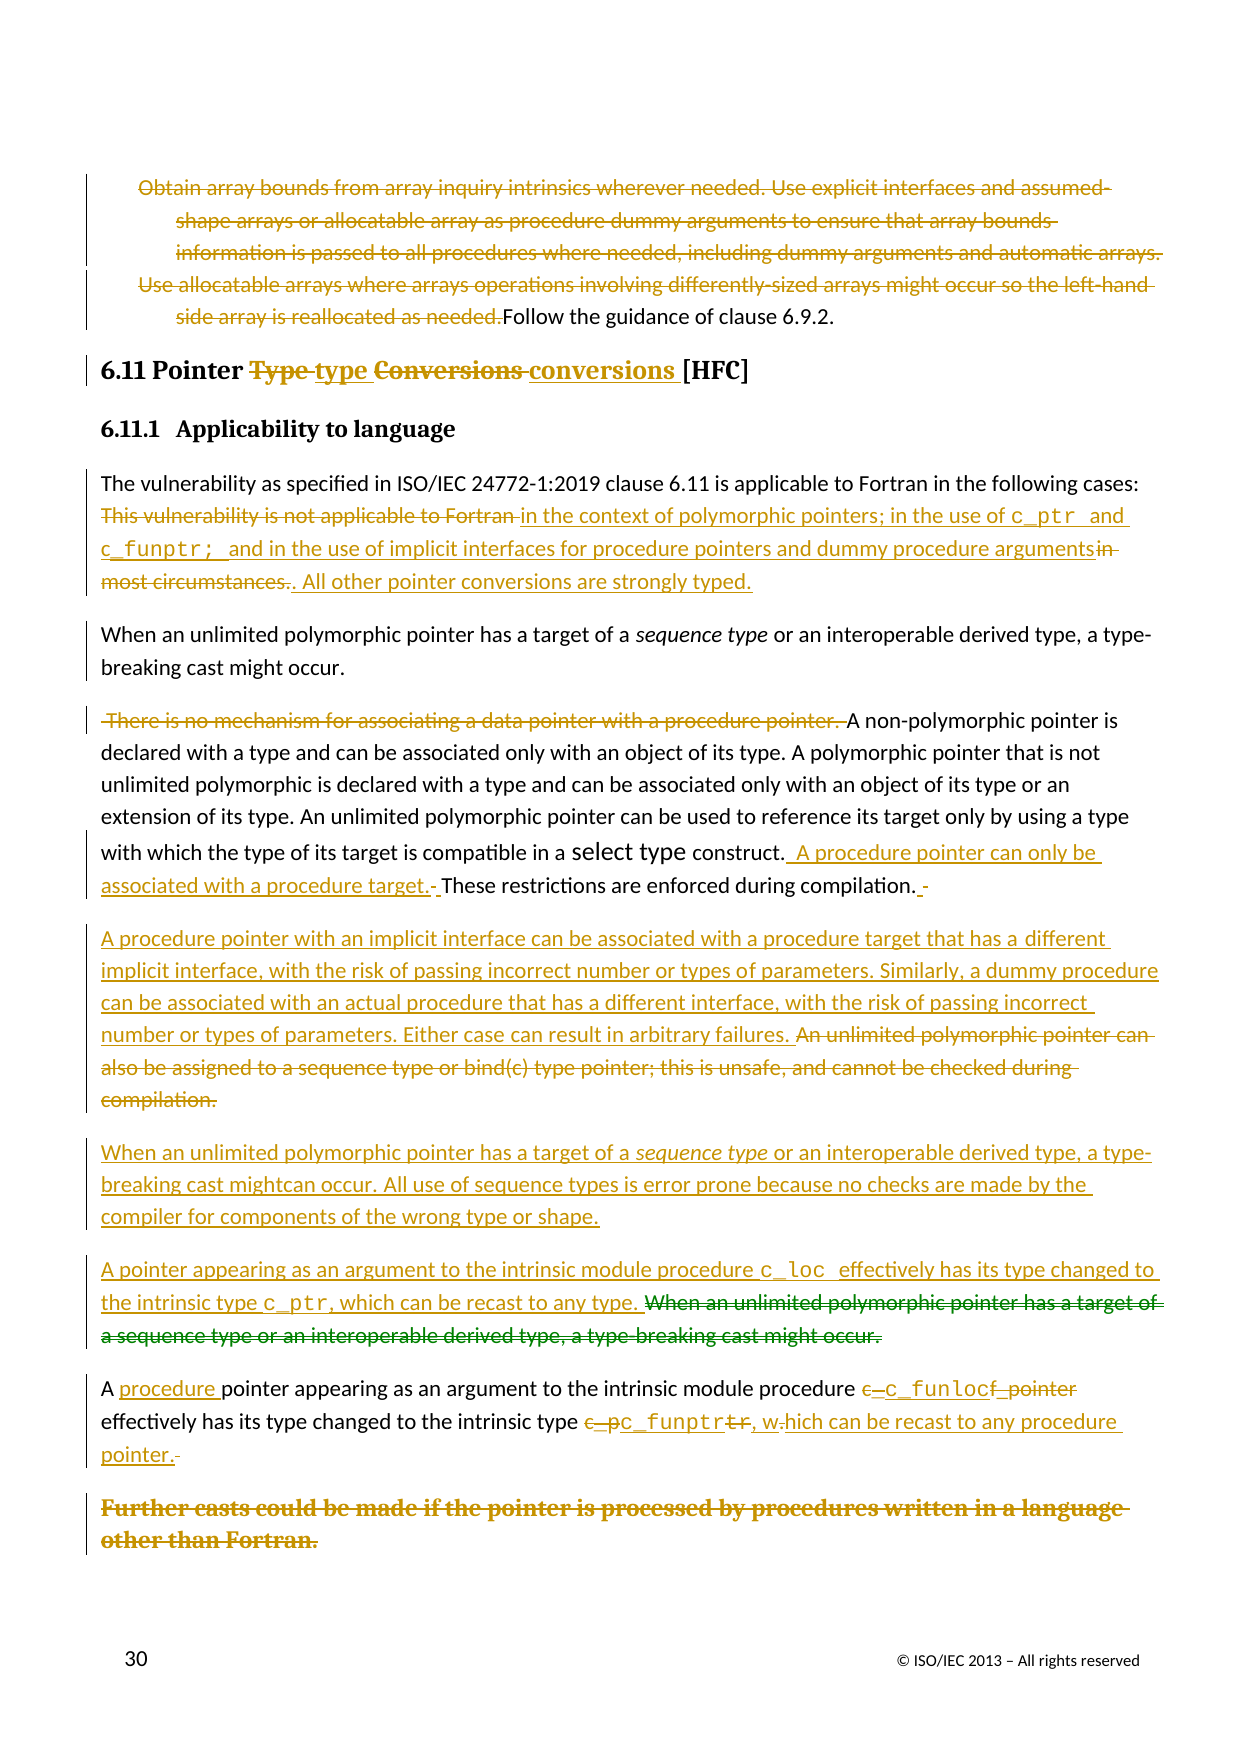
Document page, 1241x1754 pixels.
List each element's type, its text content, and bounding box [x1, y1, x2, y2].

text A non-polymorphic pointer is declared with a type and can be associated only with an object of its type. A polymorphic pointer that is not unlimited polymorphic is declared with a type and can be associated only with an object of its type or an extension of its type. An unlimited polymorphic pointer can be used to reference its target only by using a type with which the type of its target is compatible in a select type construct.These restrictions are enforced during compilation. [101, 706, 1164, 899]
text A pointer appearing as an argument to the intrinsic module procedure effectively has its type changed to the intrinsic type [101, 1374, 1164, 1468]
subtitle 6.11 Pointer [HFC] [101, 355, 1164, 386]
list Follow the guidance of clause 6.9.2. [138, 270, 1164, 330]
text The vulnerability as specified in ISO/IEC 24772-1:2019 clause 6.11 is applicable to Fortran in the following cases: [101, 469, 1164, 596]
list Applicability to language [101, 415, 1164, 444]
